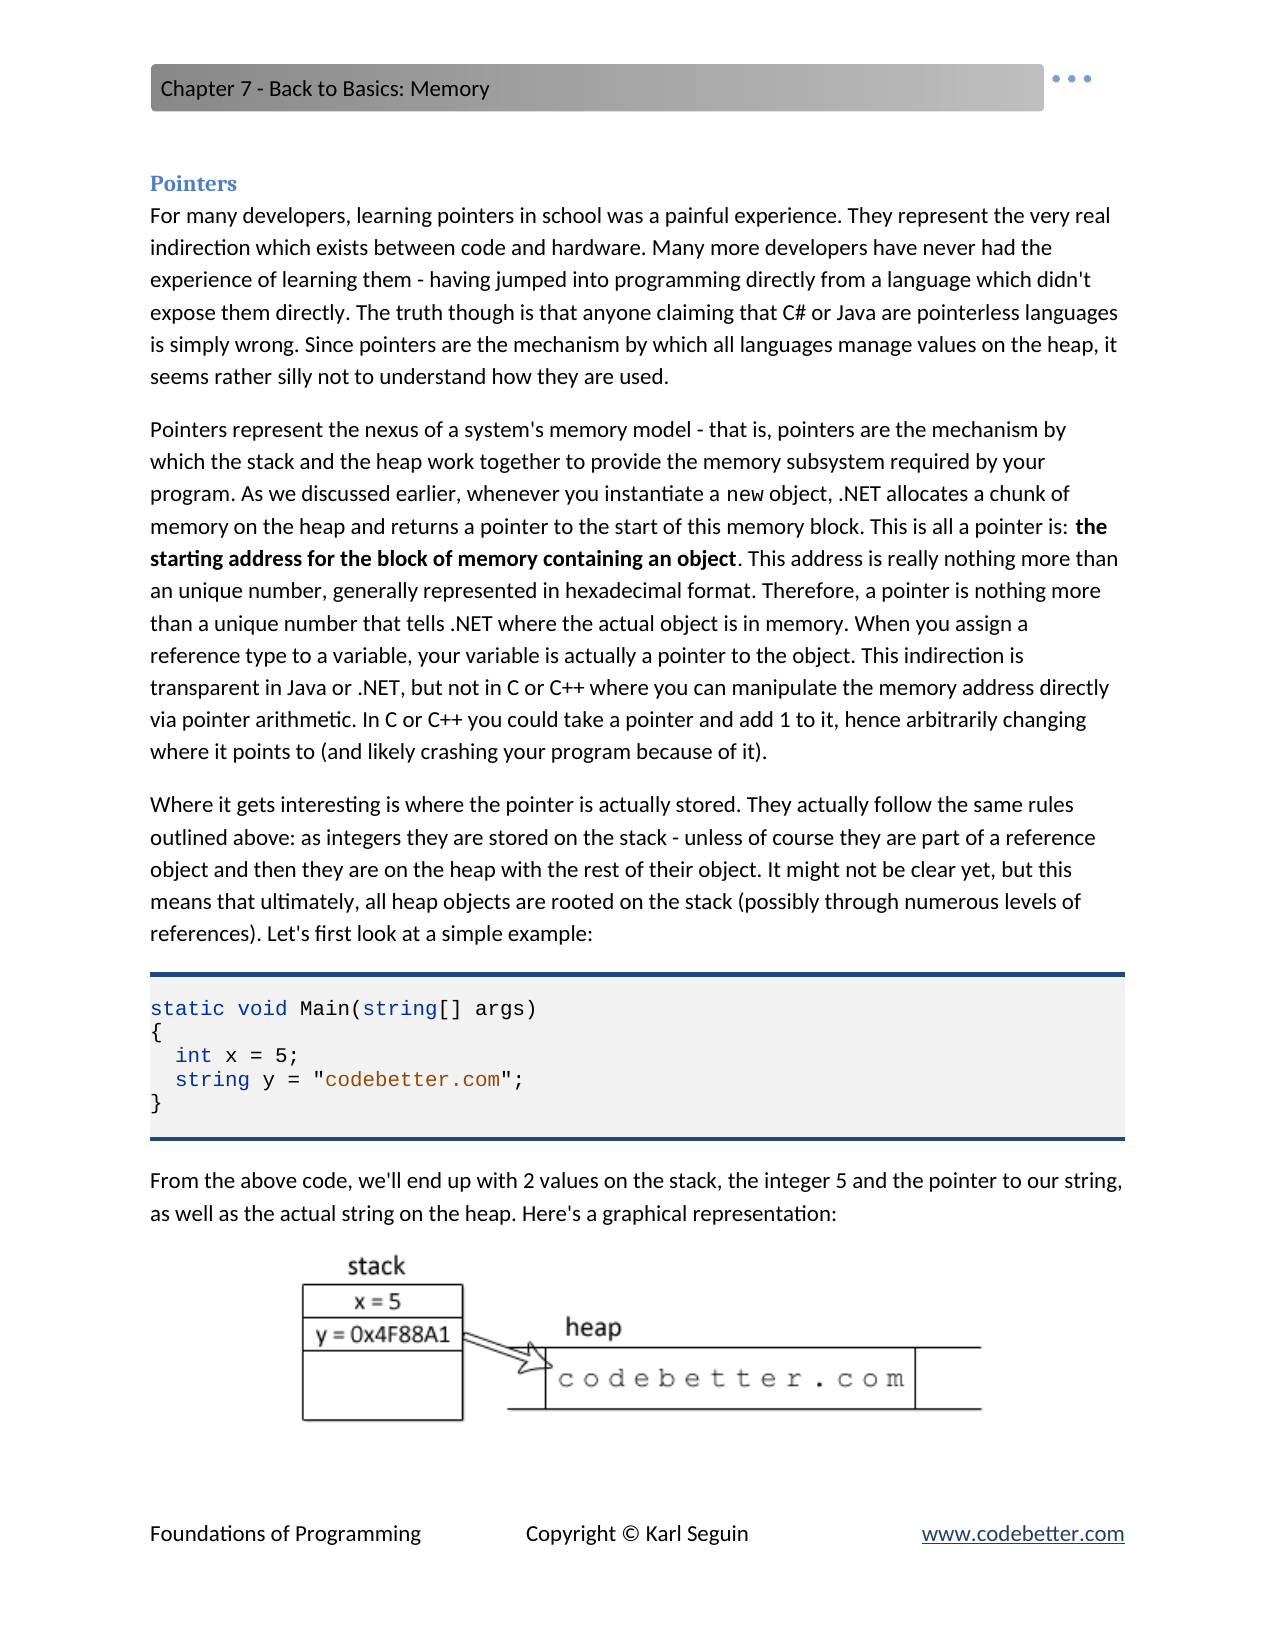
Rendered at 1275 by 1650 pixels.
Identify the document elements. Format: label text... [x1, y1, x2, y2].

text { [150, 1021, 1125, 1045]
text static void Main(string[] args) [150, 977, 1125, 1021]
text Where it gets interesting is where the pointer is actually stored. They actually follow the same rules outlined above: as integers they are stored on the stack - unless of course they are part of a reference object and then they are on the heap with the rest of their object. It might not be clear yet, but this means that ultimately, all heap objects are rooted on the stack (possibly through numerous levels of references). Let's first look at a simple example: [150, 790, 1125, 947]
text From the above code, we'll end up with 2 values on the stack, the integer 5 and the pointer to our string, as well as the actual string on the heap. Here's a graphical representation: [150, 1166, 1125, 1227]
picture [282, 1251, 993, 1440]
text int x = 5; [150, 1045, 1125, 1067]
subtitle Pointers [150, 171, 1125, 197]
text } [150, 1067, 1125, 1137]
text For many developers, learning pointers in school was a painful experience. They represent the very real indirection which exists between code and hardware. Many more developers have never had the experience of learning them - having jumped into programming directly from a language which didn't expose them directly. The truth though is that anyone claiming that C# or Java are pointerless languages is simply wrong. Since pointers are the mechanism by which all languages manage values on the heap, it seems rather silly not to understand how they are used. [150, 201, 1125, 390]
text Pointers represent the nexus of a system's memory model - that is, pointers are the mechanism by which the stack and the heap work together to provide the memory subsystem required by your program. As we discussed earlier, whenever you instantiate a new object, .NET allocates a chunk of memory on the heap and returns a pointer to the start of this memory block. This is all a pointer is: the starting address for the block of memory containing an object. This address is really nothing more than an unique number, generally represented in hexadecimal format. Therefore, a pointer is nothing more than a unique number that tells .NET where the actual object is in memory. When you assign a reference type to a variable, your variable is actually a pointer to the object. This indirection is transparent in Java or .NET, but not in C or C++ where you can manipulate the memory address directly via pointer arithmetic. In C or C++ you could take a pointer and add 1 to it, hence arbitrarily changing where it points to (and likely crashing your program because of it). [150, 415, 1125, 765]
